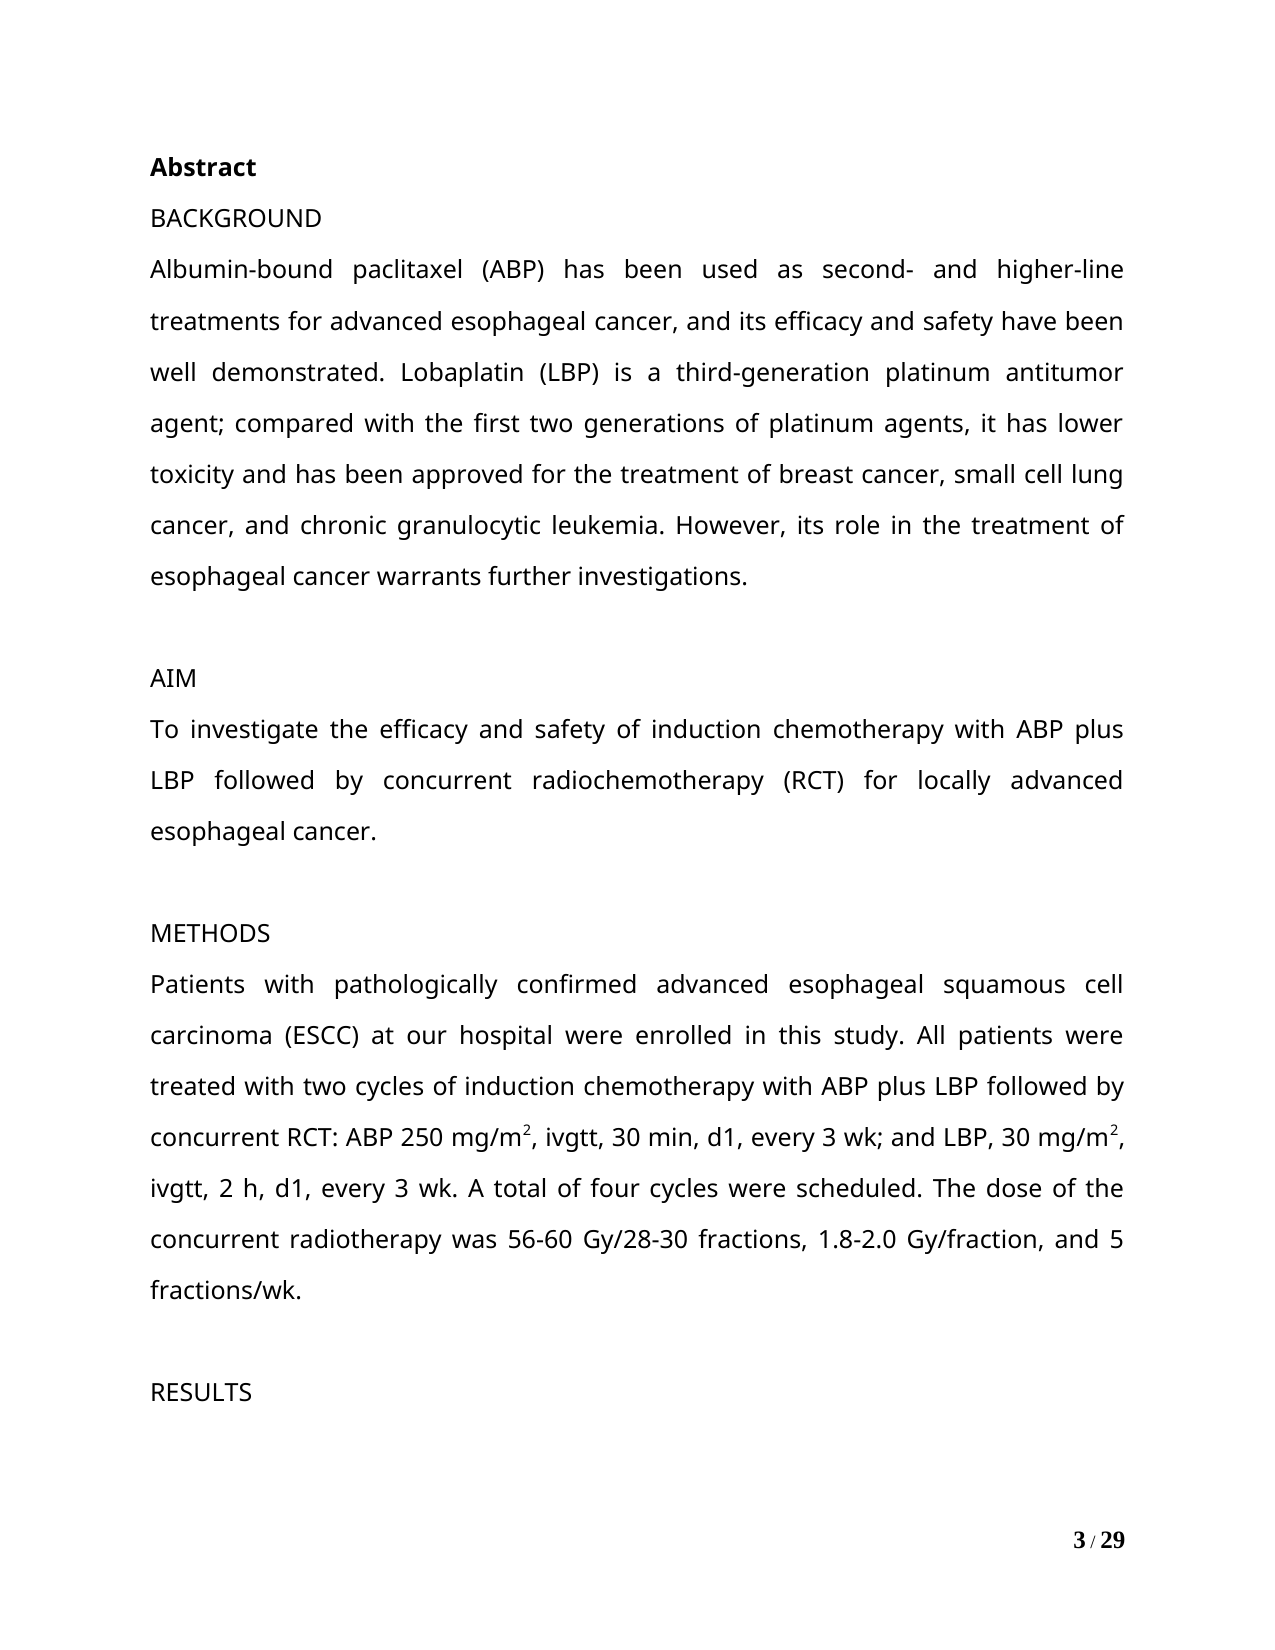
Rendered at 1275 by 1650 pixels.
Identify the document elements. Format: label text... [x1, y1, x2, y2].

text METHODS [150, 916, 1125, 950]
text BACKGROUND [150, 201, 1125, 235]
text AIM [150, 660, 1125, 694]
text RESULTS [150, 1375, 1125, 1409]
text Patients with pathologically confirmed advanced esophageal squamous cell carcinoma (ESCC) at our hospital were enrolled in this study. All patients were treated with two cycles of induction chemotherapy with ABP plus LBP followed by concurrent RCT: ABP 250 mg/m2, ivgtt, 30 min, d1, every 3 wk; and LBP, 30 mg/m2, ivgtt, 2 h, d1, every 3 wk. A total of four cycles were scheduled. The dose of the concurrent radiotherapy was 56-60 Gy/28-30 fractions, 1.8-2.0 Gy/fraction, and 5 fractions/wk. [150, 967, 1125, 1307]
text Albumin-bound paclitaxel (ABP) has been used as second- and higher-line treatments for advanced esophageal cancer, and its efficacy and safety have been well demonstrated. Lobaplatin (LBP) is a third-generation platinum antitumor agent; compared with the first two generations of platinum agents, it has lower toxicity and has been approved for the treatment of breast cancer, small cell lung cancer, and chronic granulocytic leukemia. However, its role in the treatment of esophageal cancer warrants further investigations. [150, 252, 1125, 592]
text To investigate the efficacy and safety of induction chemotherapy with ABP plus LBP followed by concurrent radiochemotherapy (RCT) for locally advanced esophageal cancer. [150, 711, 1125, 848]
text Abstract [150, 150, 1125, 184]
